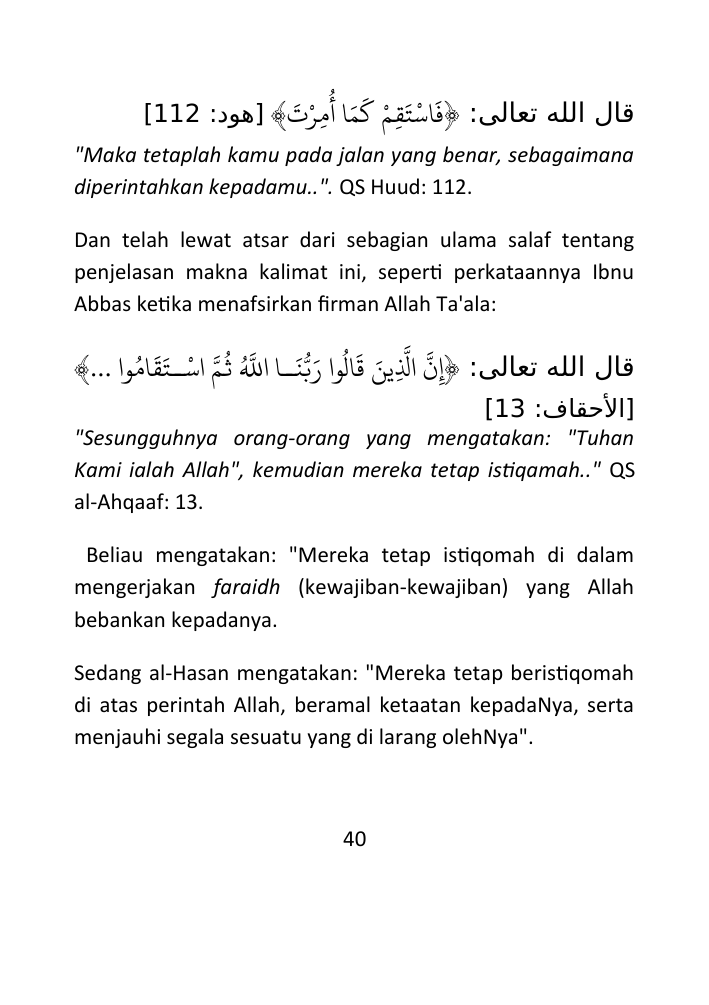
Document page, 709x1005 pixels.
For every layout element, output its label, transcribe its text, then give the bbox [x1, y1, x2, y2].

text Beliau mengatakan: "Mereka tetap istiqomah di dalam mengerjakan faraidh (kewajiban-kewajiban) yang Allah bebankan kepadanya. [74, 540, 635, 633]
text "Sesungguhnya orang-orang yang mengatakan: "Tuhan Kami ialah Allah", kemudian mereka tetap istiqamah.." QS al-Ahqaaf: 13. [74, 423, 635, 515]
text Dan telah lewat atsar dari sebagian ulama salaf tentang penjelasan makna kalimat ini, seperti perkataannya Ibnu Abbas ketika menafsirkan firman Allah Ta'ala: [74, 225, 635, 317]
text Sedang al-Hasan mengatakan: "Mereka tetap beristiqomah di atas perintah Allah, beramal ketaatan kepadaNya, serta menjauhi segala sesuatu yang di larang olehNya". [74, 658, 635, 750]
text قال الله تعالى: ﴿فَاسْتَقِمْ كَمَا أُمِرْتَ﴾ [هود: 112] [74, 89, 635, 140]
text "Maka tetaplah kamu pada jalan yang benar, sebagaimana diperintahkan kepadamu..". QS Huud: 112. [74, 140, 635, 200]
text قال الله تعالى: ﴿إِنَّ الَّذِينَ قَالُوا رَبُّنَا اللَّهُ ثُمَّ اسْتَقَامُوا ...﴾ [الأحقاف: 13] [74, 342, 635, 423]
